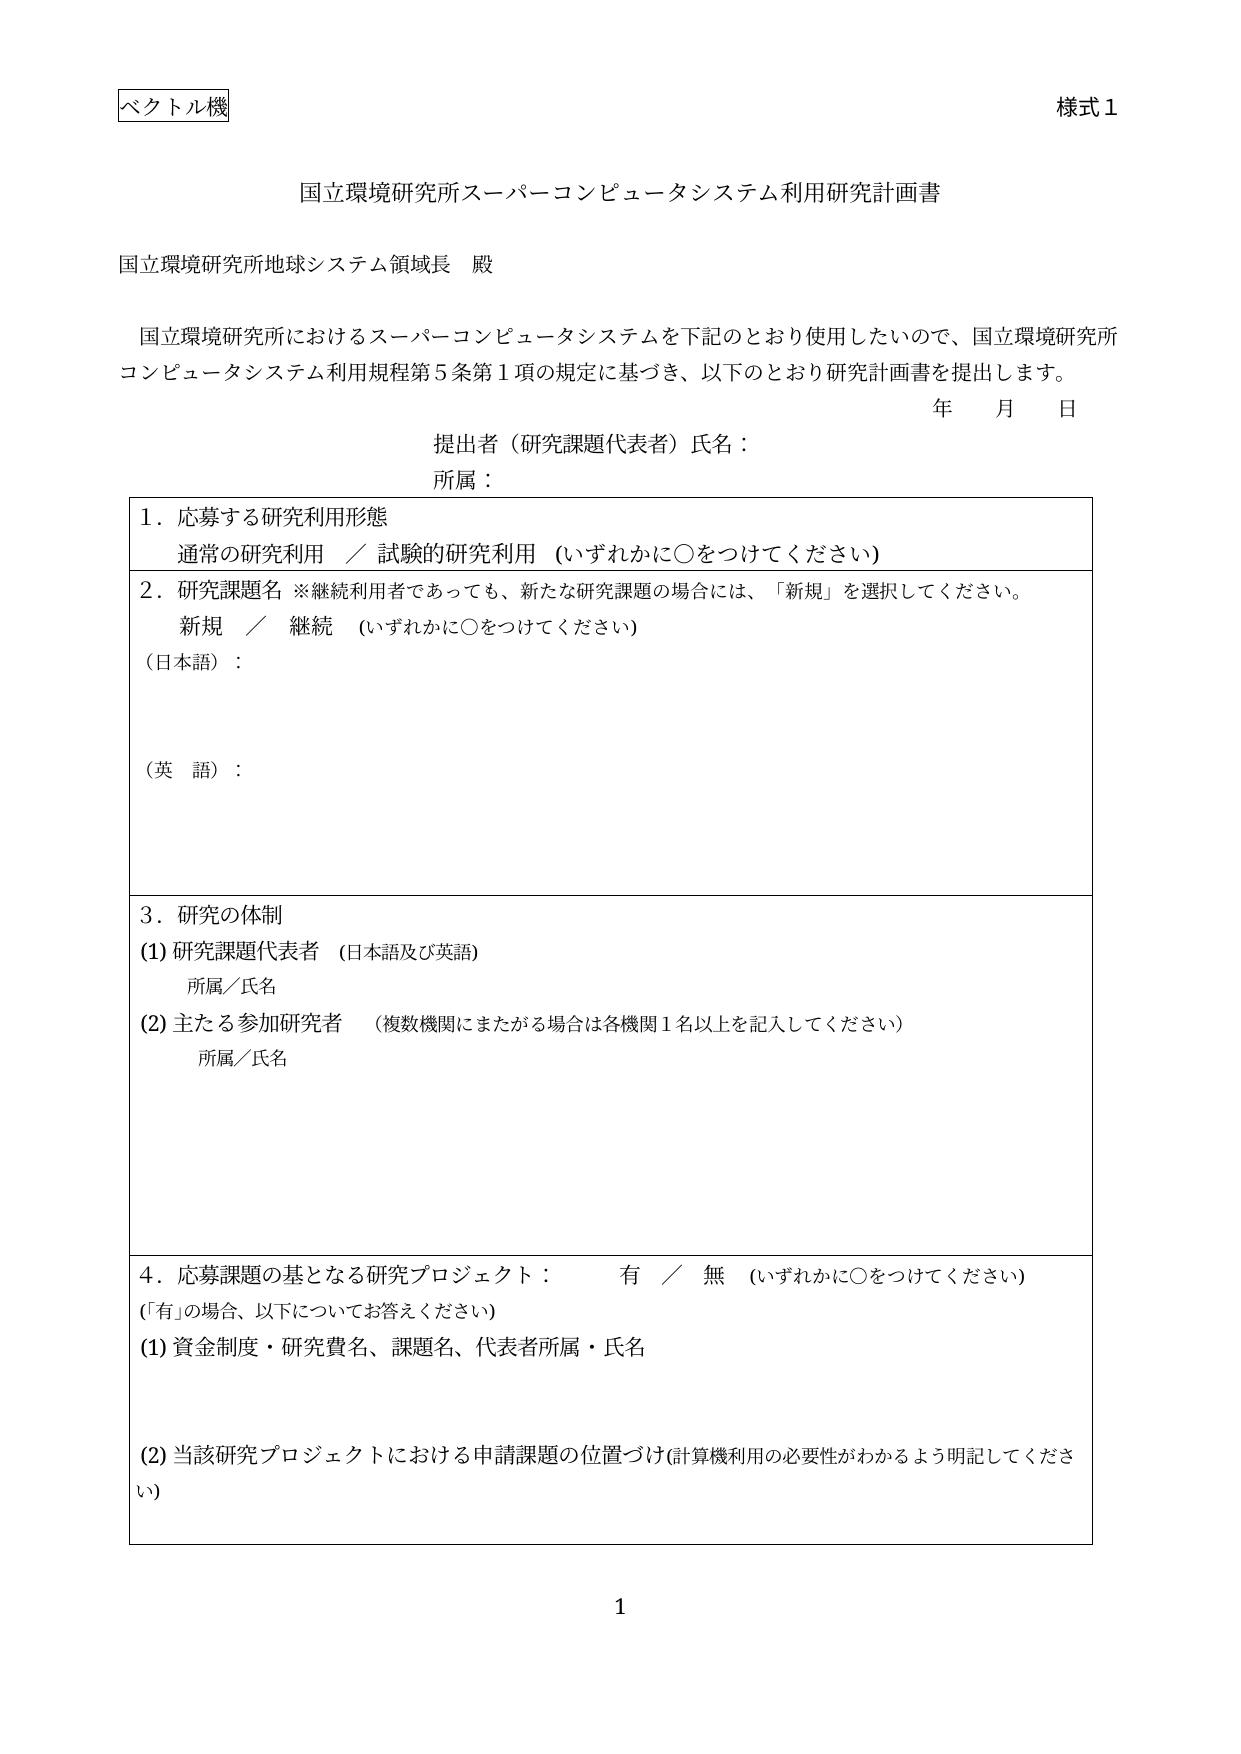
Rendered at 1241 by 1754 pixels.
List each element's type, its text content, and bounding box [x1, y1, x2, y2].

table_header １．応募する研究利用形態 通常の研究利用 ／ 試験的研究利用 (いずれかに○をつけてください) [130, 498, 1092, 570]
text 国立環境研究所地球システム領域長 殿 [118, 246, 1122, 282]
text 所属： [433, 461, 1122, 497]
text 国立環境研究所スーパーコンピュータシステム利用研究計画書 [118, 174, 1122, 210]
table_cell ３．研究の体制 (1) 研究課題代表者 (日本語及び英語) 所属／氏名 (2) 主たる参加研究者 （複数機関にまたがる場合は各機関１名以上を記入してください） 所属／氏名 [130, 896, 1092, 1255]
table_cell ２．研究課題名 ※継続利用者であっても、新たな研究課題の場合には、「新規」を選択してください。 新規 ／ 継続 (いずれかに○をつけてください) （日本語）： （英 語）： [130, 571, 1092, 895]
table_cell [130, 1256, 1092, 1544]
text 年 月 日 [118, 389, 1122, 425]
text 国立環境研究所におけるスーパーコンピュータシステムを下記のとおり使用したいので、国立環境研究所コンピュータシステム利用規程第５条第１項の規定に基づき、以下のとおり研究計画書を提出します。 [118, 317, 1122, 389]
text 提出者（研究課題代表者）氏名： [433, 425, 1122, 461]
